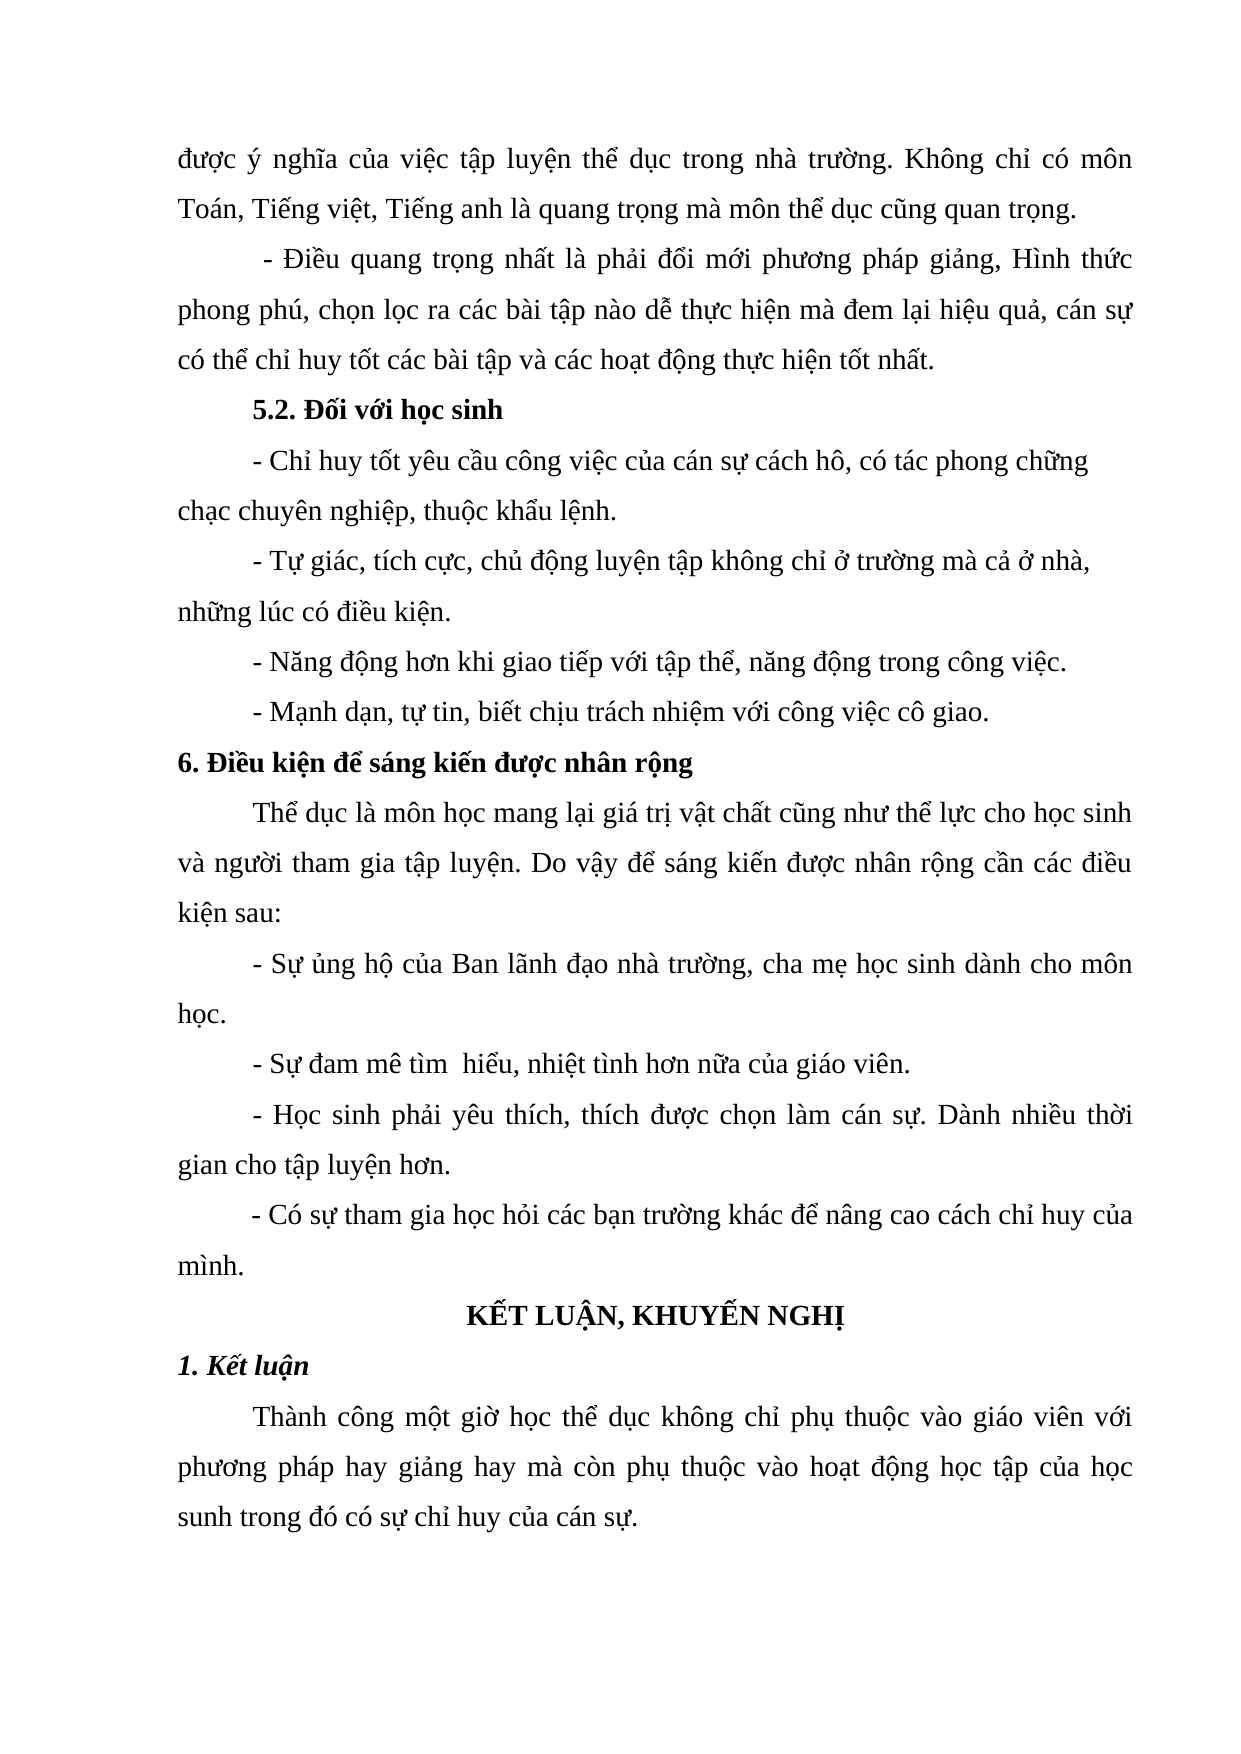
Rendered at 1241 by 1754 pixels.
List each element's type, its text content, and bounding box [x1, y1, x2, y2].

text Thể dục là môn học mang lại giá trị vật chất cũng như thể lực cho học sinh và người tham gia tập luyện. Do vậy để sáng kiến được nhân rộng cần các điều kiện sau: [177, 795, 1134, 929]
text 6. Điều kiện để sáng kiến được nhân rộng [177, 745, 1134, 778]
text - Mạnh dạn, tự tin, biết chịu trách nhiệm với công việc cô giao. [177, 694, 1134, 728]
text - Điều quang trọng nhất là phải đổi mới phương pháp giảng, Hình thức phong phú, chọn lọc ra các bài tập nào dễ thực hiện mà đem lại hiệu quả, cán sự có thể chỉ huy tốt các bài tập và các hoạt động thực hiện tốt nhất. [177, 242, 1134, 376]
text - Tự giác, tích cực, chủ động luyện tập không chỉ ở trường mà cả ở nhà, những lúc có điều kiện. [177, 543, 1134, 627]
text 1. Kết luận [177, 1348, 1134, 1382]
text - Năng động hơn khi giao tiếp với tập thể, năng động trong công việc. [177, 644, 1134, 678]
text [177, 141, 1134, 225]
text 5.2. Đối với học sinh [177, 392, 1134, 426]
text - Có sự tham gia học hỏi các bạn trường khác để nâng cao cách chỉ huy của mình. [177, 1197, 1134, 1281]
text - Sự đam mê tìm hiểu, nhiệt tình hơn nữa của giáo viên. [177, 1047, 1134, 1080]
text Thành công một giờ học thể dục không chỉ phụ thuộc vào giáo viên với phương pháp hay giảng hay mà còn phụ thuộc vào hoạt động học tập của học sunh trong đó có sự chỉ huy của cán sự. [177, 1399, 1134, 1533]
text - Học sinh phải yêu thích, thích được chọn làm cán sự. Dành nhiều thời gian cho tập luyện hơn. [177, 1097, 1134, 1181]
text - Chỉ huy tốt yêu cầu công việc của cán sự cách hô, có tác phong chững chạc chuyên nghiệp, thuộc khẩu lệnh. [177, 443, 1134, 527]
text KẾT LUẬN, KHUYẾN NGHỊ [177, 1298, 1134, 1332]
text - Sự ủng hộ của Ban lãnh đạo nhà trường, cha mẹ học sinh dành cho môn học. [177, 946, 1134, 1030]
